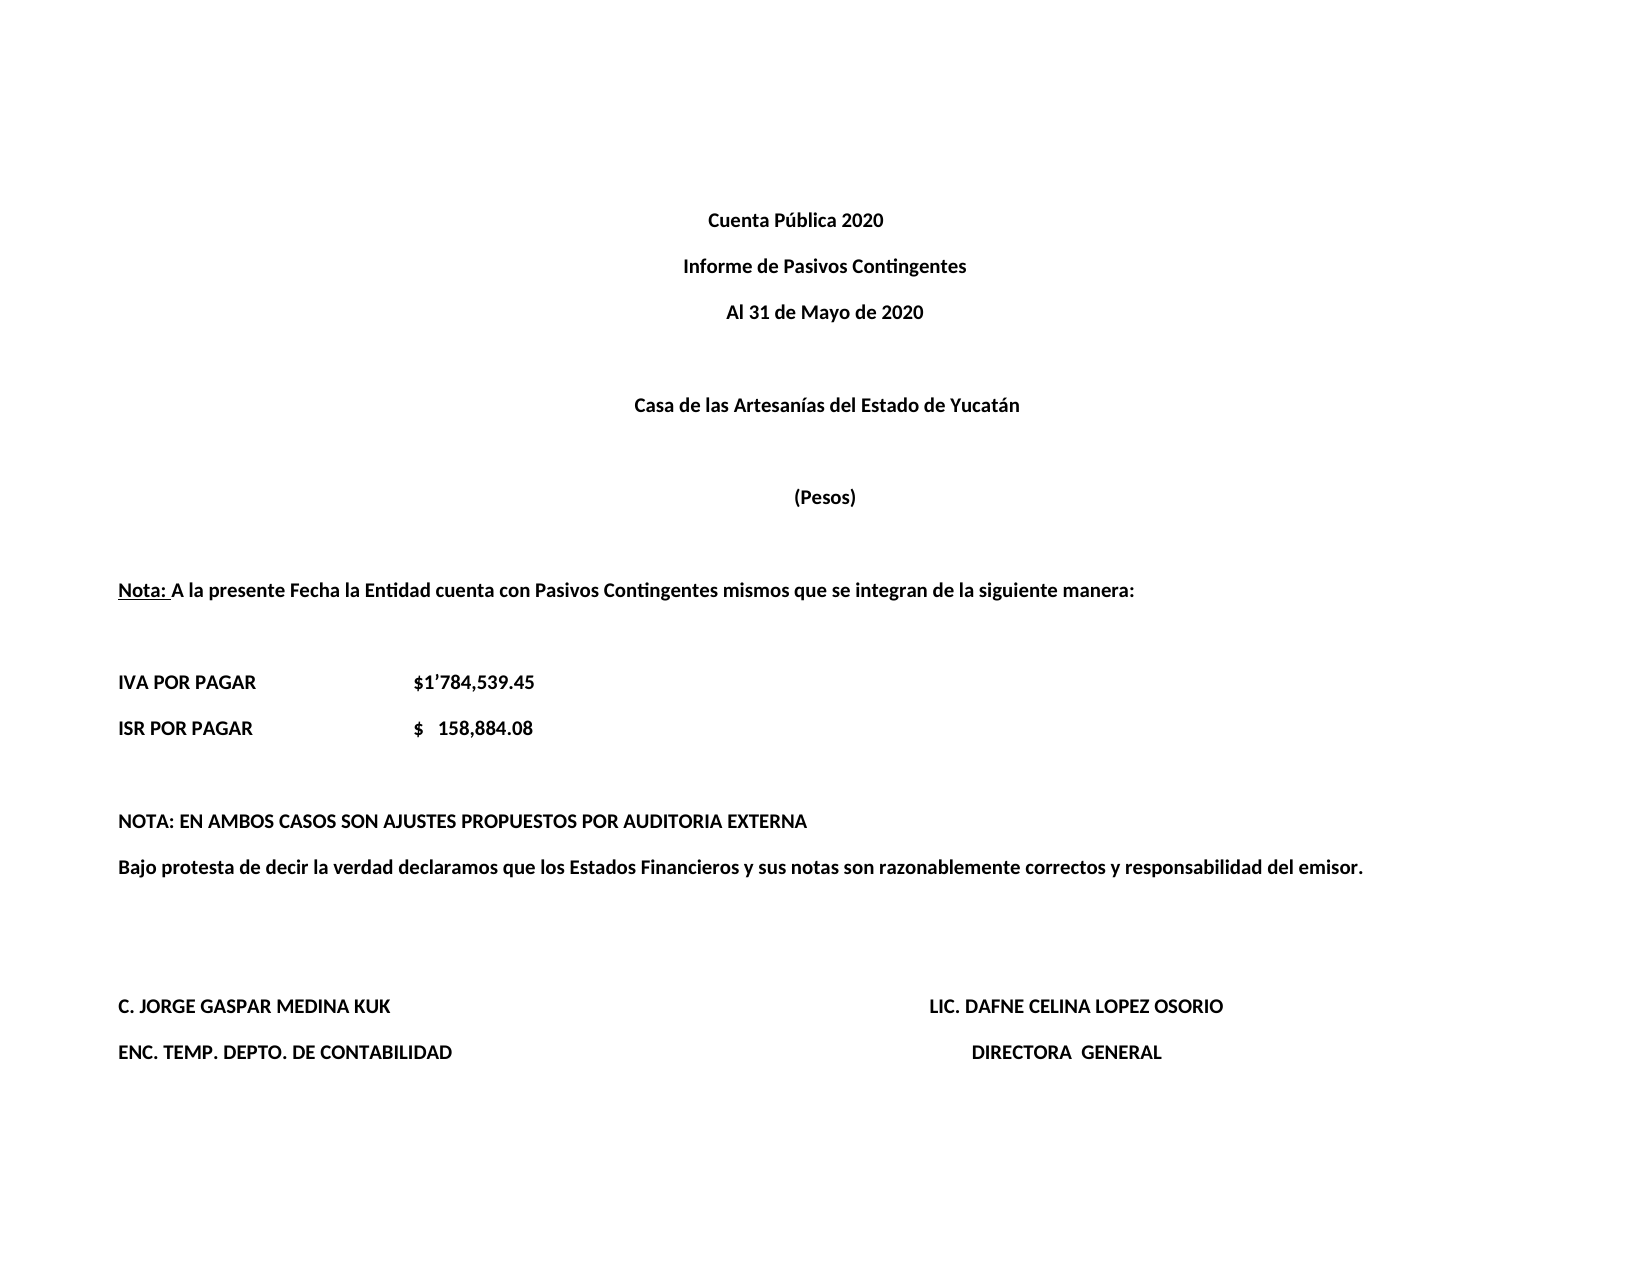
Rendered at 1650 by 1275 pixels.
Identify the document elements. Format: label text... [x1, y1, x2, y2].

text NOTA: EN AMBOS CASOS SON AJUSTES PROPUESTOS POR AUDITORIA EXTERNA [118, 808, 1532, 833]
text Nota: A la presente Fecha la Entidad cuenta con Pasivos Contingentes mismos que se integran de la siguiente manera: [118, 577, 1532, 602]
text Casa de las Artesanías del Estado de Yucatán [561, 392, 1532, 417]
text C. JORGE GASPAR MEDINA KUK LIC. DAFNE CELINA LOPEZ OSORIO [118, 993, 1532, 1018]
text Informe de Pasivos Contingentes [118, 253, 1532, 278]
text Al 31 de Mayo de 2020 [118, 299, 1532, 325]
text ISR POR PAGAR $ 158,884.08 [118, 716, 1532, 741]
text (Pesos) [118, 484, 1532, 510]
text Cuenta Pública 2020 [708, 207, 1532, 232]
text Bajo protesta de decir la verdad declaramos que los Estados Financieros y sus notas son razonablemente correctos y responsabilidad del emisor. [118, 854, 1532, 880]
text IVA POR PAGAR $1’784,539.45 [118, 669, 1532, 695]
text ENC. TEMP. DEPTO. DE CONTABILIDAD DIRECTORA GENERAL [118, 1039, 1532, 1065]
